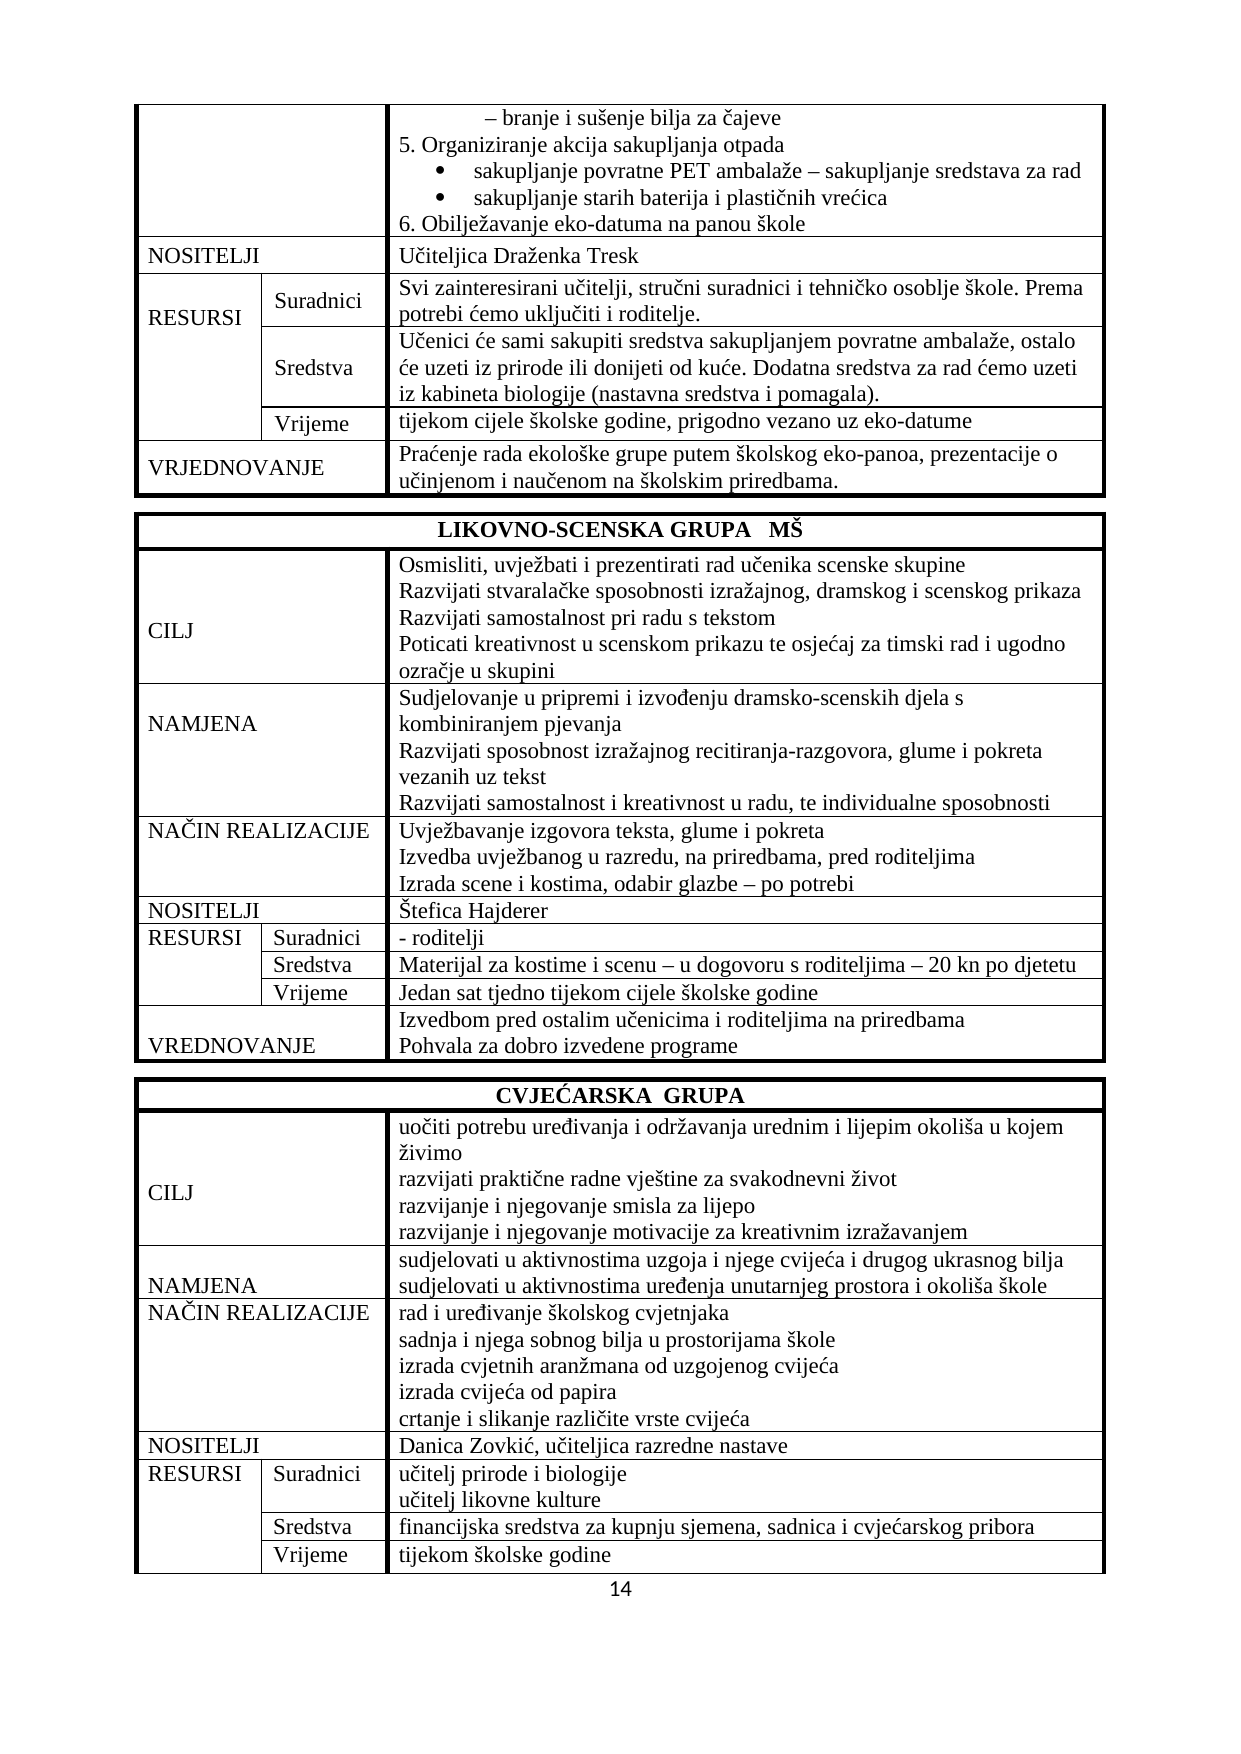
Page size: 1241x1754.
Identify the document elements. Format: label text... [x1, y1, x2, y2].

table_cell financijska sredstva za kupnju sjemena, sadnica i cvjećarskog pribora [390, 1513, 1102, 1540]
table_cell uočiti potrebu uređivanja i održavanja urednim i lijepim okoliša u kojem živimo razvijati praktične radne vještine za svakodnevni život razvijanje i njegovanje smisla za lijepo razvijanje i njegovanje motivacije za kreativnim izražavanjem [390, 1113, 1102, 1244]
table_cell rad i uređivanje školskog cvjetnjaka sadnja i njega sobnog bilja u prostorijama škole izrada cvjetnih aranžmana od uzgojenog cvijeća izrada cvijeća od papira crtanje i slikanje različite vrste cvijeća [390, 1299, 1102, 1431]
table_cell Sudjelovanje u pripremi i izvođenju dramsko-scenskih djela s kombiniranjem pjevanja Razvijati sposobnost izražajnog recitiranja-razgovora, glume i pokreta vezanih uz tekst Razvijati samostalnost i kreativnost u radu, te individualne sposobnosti [390, 684, 1102, 816]
table_cell Vrijeme [262, 1541, 385, 1573]
table_cell Vrijeme [262, 408, 385, 439]
table_cell Suradnici [262, 924, 385, 951]
table_cell sudjelovati u aktivnostima uzgoja i njege cvijeća i drugog ukrasnog bilja sudjelovati u aktivnostima uređenja unutarnjeg prostora i okoliša škole [390, 1246, 1102, 1298]
table_cell Štefica Hajderer [390, 897, 1102, 923]
table_cell tijekom školske godine [390, 1541, 1102, 1573]
table_cell Sredstva [262, 1513, 385, 1540]
table_cell RESURSI [139, 274, 261, 439]
table_header LIKOVNO-SCENSKA GRUPA MŠ [139, 516, 1102, 547]
table_cell RESURSI [139, 924, 261, 1005]
table_cell CILJ [139, 551, 385, 683]
table_cell Izvedbom pred ostalim učenicima i roditeljima na priredbama Pohvala za dobro izvedene programe [390, 1006, 1102, 1059]
table_cell Osmisliti, uvježbati i prezentirati rad učenika scenske skupine Razvijati stvaralačke sposobnosti izražajnog, dramskog i scenskog prikaza Razvijati samostalnost pri radu s tekstom Poticati kreativnost u scenskom prikazu te osjećaj za timski rad i ugodno ozračje u skupini [390, 551, 1102, 683]
table_cell Vrijeme [262, 979, 385, 1005]
table_cell NAČIN REALIZACIJE [139, 1299, 385, 1431]
table_cell Učenici će sami sakupiti sredstva sakupljanjem povratne ambalaže, ostalo će uzeti iz prirode ili donijeti od kuće. Dodatna sredstva za rad ćemo uzeti iz kabineta biologije (nastavna sredstva i pomagala). [390, 327, 1102, 406]
table_header CVJEĆARSKA GRUPA [139, 1082, 1102, 1108]
table_cell Učiteljica Draženka Tresk [390, 237, 1102, 272]
table_cell učitelj prirode i biologije učitelj likovne kulture [390, 1460, 1102, 1512]
table_cell Materijal za kostime i scenu – u dogovoru s roditeljima – 20 kn po djetetu [390, 952, 1102, 978]
table_cell tijekom cijele školske godine, prigodno vezano uz eko-datume [390, 408, 1102, 439]
table_cell Suradnici [262, 1460, 385, 1512]
table_cell CILJ [139, 1113, 385, 1244]
table_cell Suradnici [262, 274, 385, 326]
table_cell VRJEDNOVANJE [139, 441, 385, 493]
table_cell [139, 105, 385, 236]
table_cell Praćenje rada ekološke grupe putem školskog eko-panoa, prezentacije o učinjenom i naučenom na školskim priredbama. [390, 441, 1102, 493]
table_cell NAČIN REALIZACIJE [139, 817, 385, 896]
table_cell Danica Zovkić, učiteljica razredne nastave [390, 1432, 1102, 1458]
table_cell NAMJENA [139, 1246, 385, 1298]
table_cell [390, 105, 1102, 236]
table_cell Svi zainteresirani učitelji, stručni suradnici i tehničko osoblje škole. Prema potrebi ćemo uključiti i roditelje. [390, 274, 1102, 326]
table_cell RESURSI [139, 1460, 261, 1573]
table_cell VREDNOVANJE [139, 1006, 385, 1059]
table_cell Sredstva [262, 327, 385, 406]
table_cell NOSITELJI [139, 897, 385, 923]
table_cell - roditelji [390, 924, 1102, 951]
table_cell Sredstva [262, 952, 385, 978]
table_cell Jedan sat tjedno tijekom cijele školske godine [390, 979, 1102, 1005]
table_cell NAMJENA [139, 684, 385, 816]
table_cell Uvježbavanje izgovora teksta, glume i pokreta Izvedba uvježbanog u razredu, na priredbama, pred roditeljima Izrada scene i kostima, odabir glazbe – po potrebi [390, 817, 1102, 896]
table_cell NOSITELJI [139, 237, 385, 272]
table_cell NOSITELJI [139, 1432, 385, 1458]
